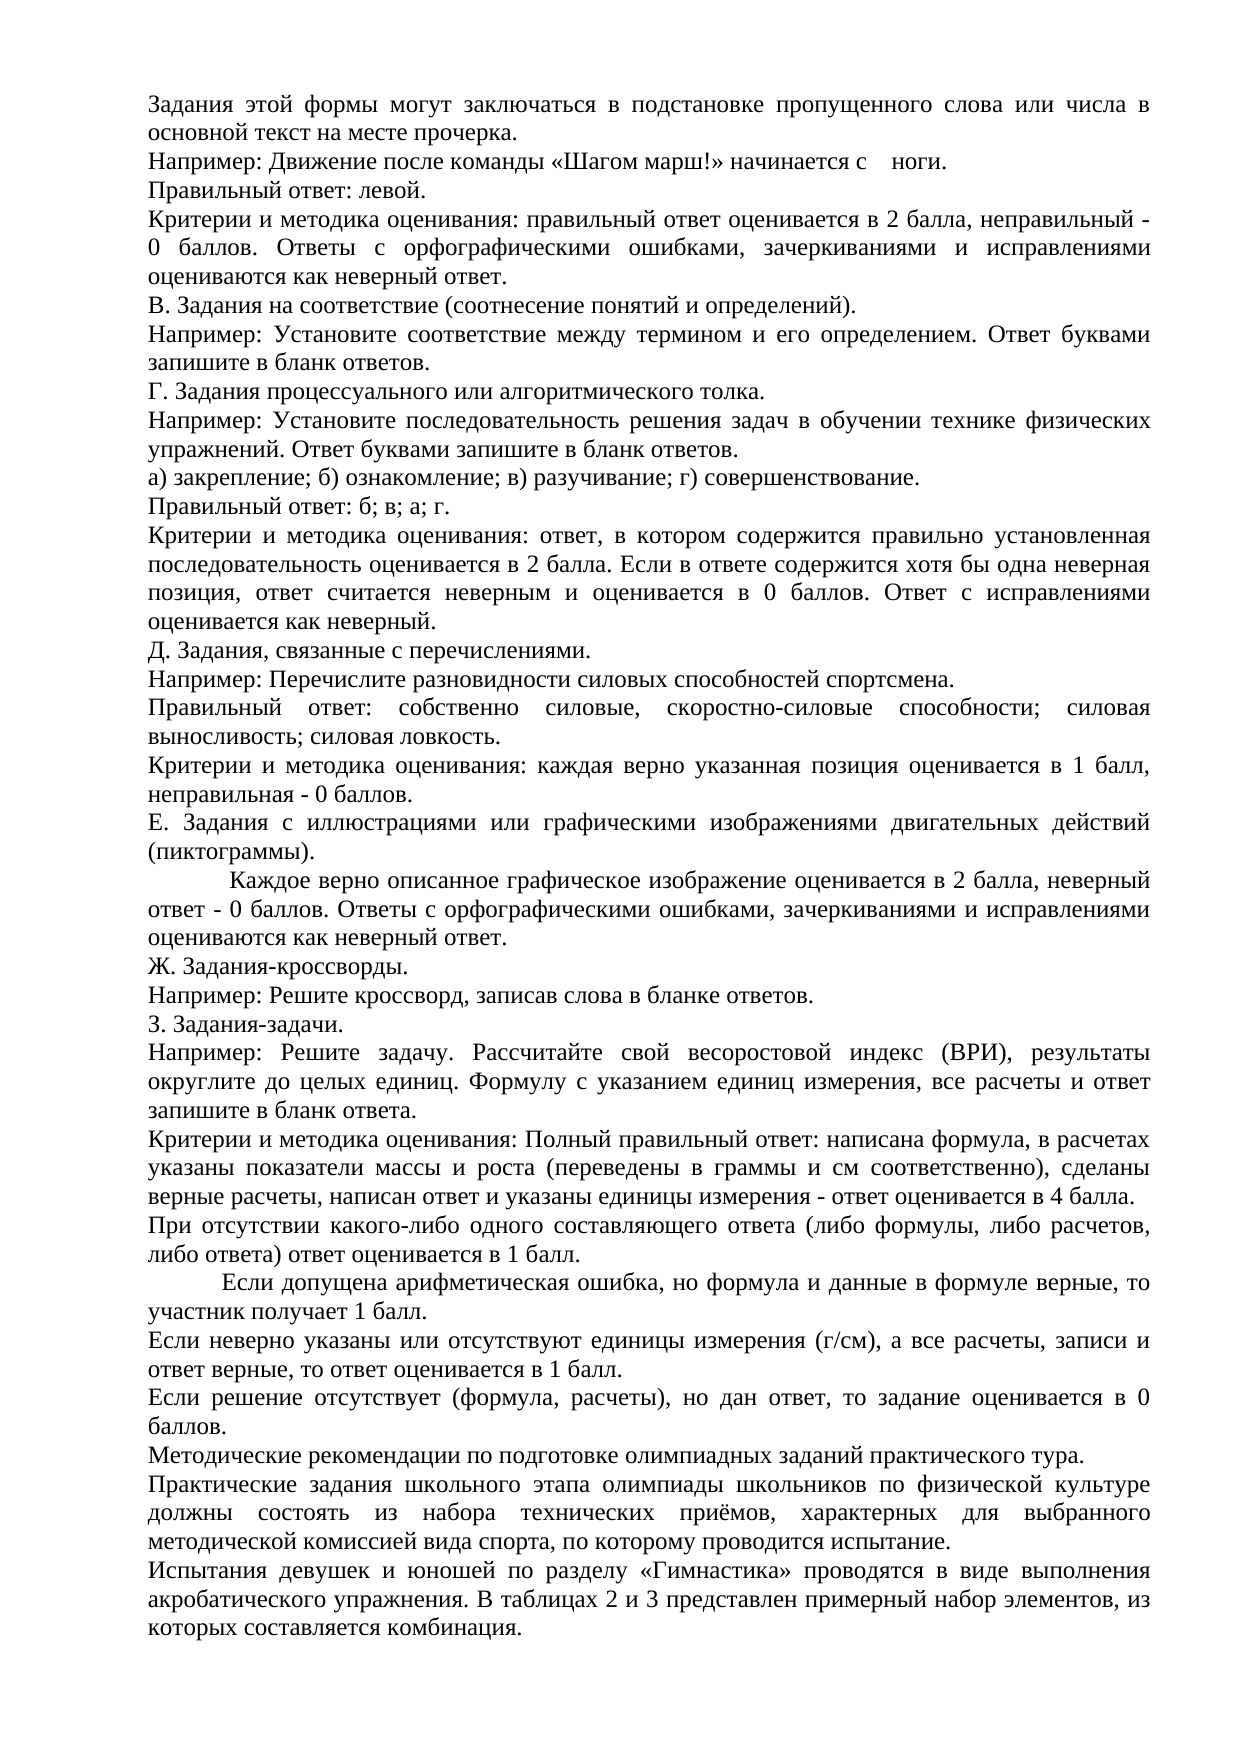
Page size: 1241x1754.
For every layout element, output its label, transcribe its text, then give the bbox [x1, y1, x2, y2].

text Правильный ответ: левой. [148, 175, 1152, 204]
text Например: Установите последовательность решения задач в обучении технике физических упражнений. Ответ буквами запишите в бланк ответов. [148, 405, 1152, 462]
text При отсутствии какого-либо одного составляющего ответа (либо формулы, либо расчетов, либо ответа) ответ оценивается в 1 балл. [148, 1210, 1152, 1267]
text Если решение отсутствует (формула, расчеты), но дан ответ, то задание оценивается в 0 баллов. [148, 1382, 1152, 1440]
text а) закрепление; б) ознакомление; в) разучивание; г) совершенствование. [148, 462, 1152, 491]
text Если неверно указаны или отсутствуют единицы измерения (г/см), а все расчеты, записи и ответ верные, то ответ оценивается в 1 балл. [148, 1325, 1152, 1382]
text Если допущена арифметическая ошибка, но формула и данные в формуле верные, то участник получает 1 балл. [148, 1267, 1152, 1325]
text В. Задания на соответствие (соотнесение понятий и определений). [148, 290, 1152, 319]
text Правильный ответ: б; в; а; г. [148, 491, 1152, 520]
text Например: Перечислите разновидности силовых способностей спортсмена. [148, 664, 1152, 692]
text Практические задания школьного этапа олимпиады школьников по физической культуре должны состоять из набора технических приёмов, характерных для выбранного методической комиссией вида спорта, по которому проводится испытание. [148, 1469, 1152, 1555]
text Правильный ответ: собственно силовые, скоростно-силовые способности; силовая выносливость; силовая ловкость. [148, 692, 1152, 750]
text Д. Задания, связанные с перечислениями. [148, 635, 1152, 664]
text Ж. Задания-кроссворды. [148, 951, 1152, 980]
text Испытания девушек и юношей по разделу «Гимнастика» проводятся в виде выполнения акробатического упражнения. В таблицах 2 и 3 представлен примерный набор элементов, из которых составляется комбинация. [148, 1555, 1152, 1641]
text Например: Решите кроссворд, записав слова в бланке ответов. [148, 980, 1152, 1009]
text Критерии и методика оценивания: Полный правильный ответ: написана формула, в расчетах указаны показатели массы и роста (переведены в граммы и см соответственно), сделаны верные расчеты, написан ответ и указаны единицы измерения - ответ оценивается в 4 балла. [148, 1124, 1152, 1210]
text Задания этой формы могут заключаться в подстановке пропущенного слова или числа в основной текст на месте прочерка. [148, 89, 1152, 146]
text Е. Задания с иллюстрациями или графическими изображениями двигательных действий (пиктограммы). [148, 807, 1152, 865]
text Каждое верно описанное графическое изображение оценивается в 2 балла, неверный ответ - 0 баллов. Ответы с орфографическими ошибками, зачеркиваниями и исправлениями оцениваются как неверный ответ. [148, 865, 1152, 951]
text З. Задания-задачи. [148, 1009, 1152, 1037]
text Г. Задания процессуального или алгоритмического толка. [148, 376, 1152, 405]
text Например: Установите соответствие между термином и его определением. Ответ буквами запишите в бланк ответов. [148, 319, 1152, 376]
text Критерии и методика оценивания: каждая верно указанная позиция оценивается в 1 балл, неправильная - 0 баллов. [148, 750, 1152, 807]
text Методические рекомендации по подготовке олимпиадных заданий практического тура. [148, 1440, 1152, 1469]
text Критерии и методика оценивания: ответ, в котором содержится правильно установленная последовательность оценивается в 2 балла. Если в ответе содержится хотя бы одна неверная позиция, ответ считается неверным и оценивается в 0 баллов. Ответ с исправлениями оценивается как неверный. [148, 520, 1152, 635]
text Например: Решите задачу. Рассчитайте свой весоростовой индекс (ВРИ), результаты округлите до целых единиц. Формулу с указанием единиц измерения, все расчеты и ответ запишите в бланк ответа. [148, 1037, 1152, 1124]
text Например: Движение после команды «Шагом марш!» начинается с ноги. [148, 146, 1152, 175]
